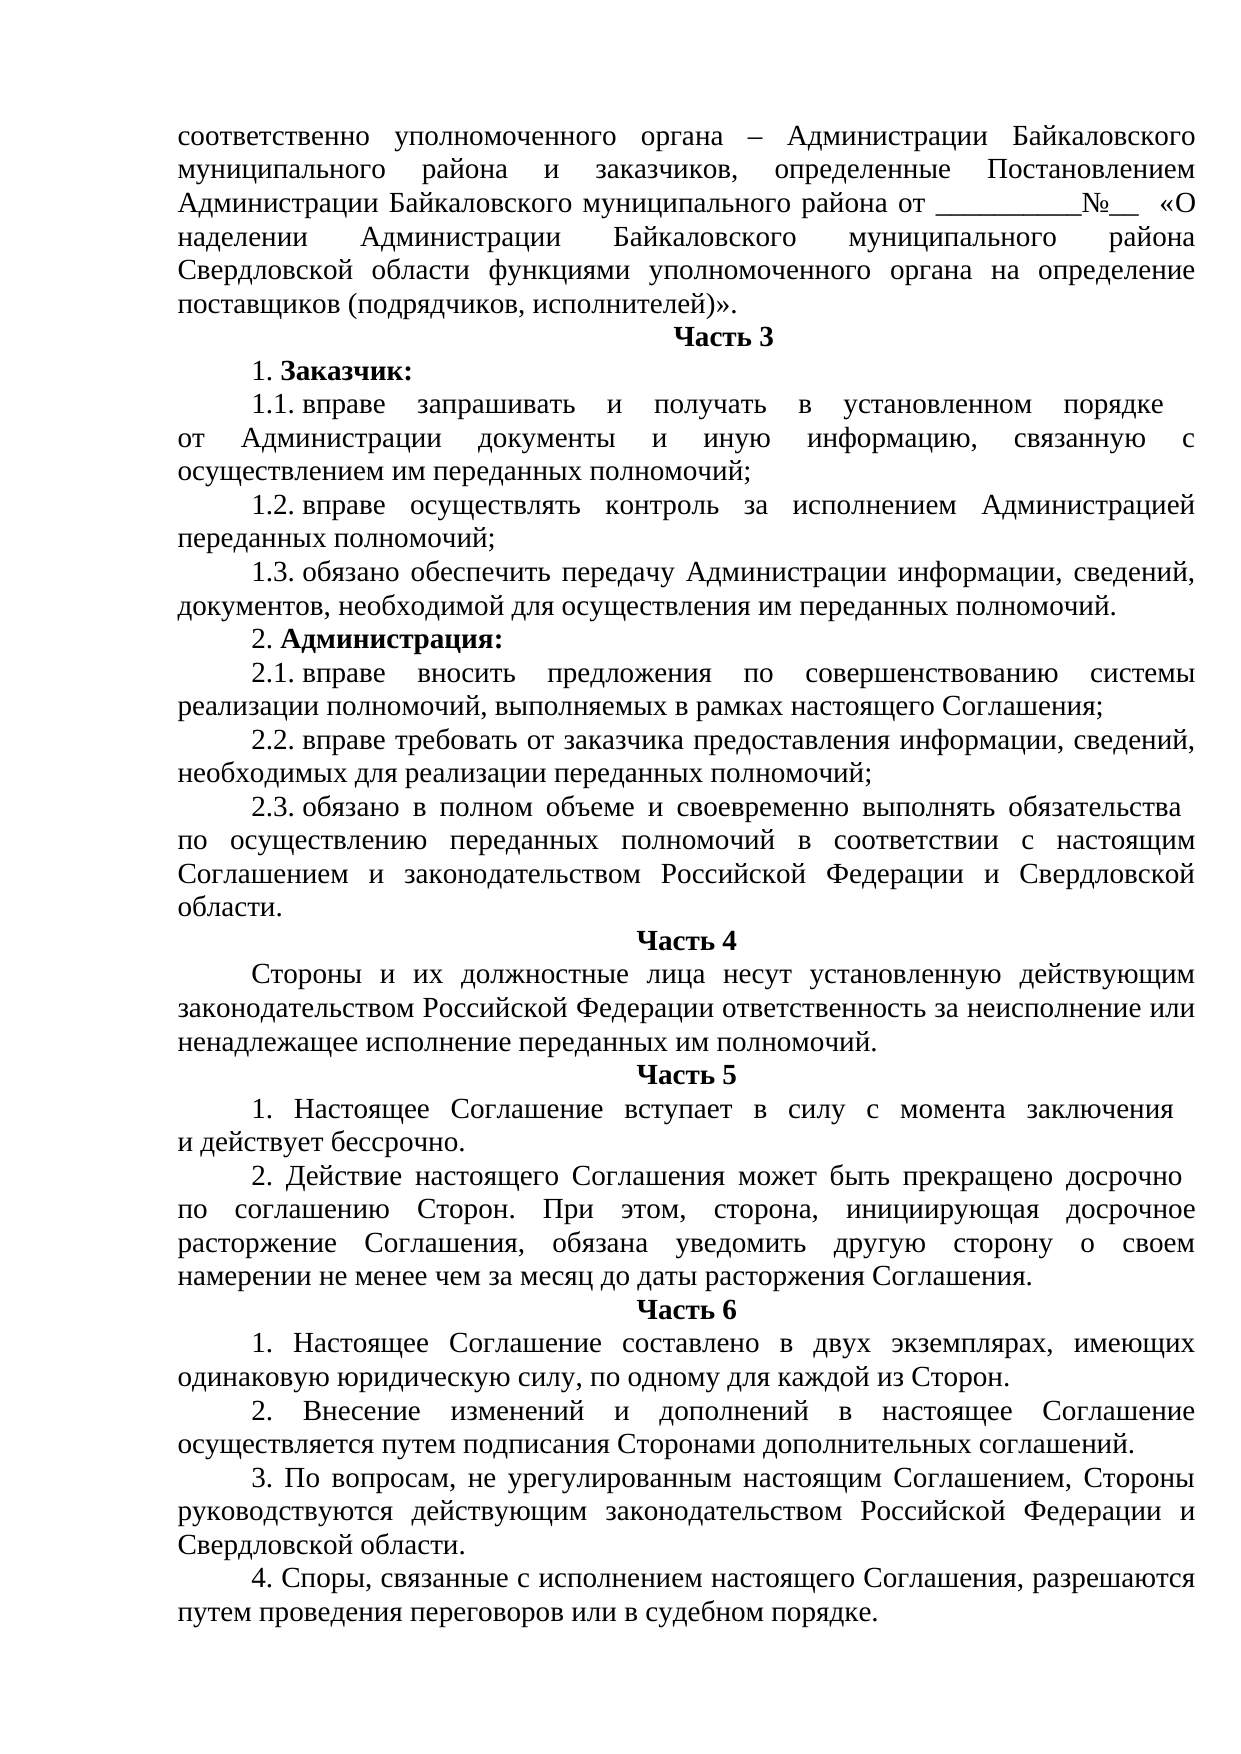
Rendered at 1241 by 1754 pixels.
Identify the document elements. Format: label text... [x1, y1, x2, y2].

text Часть 4 [177, 923, 1196, 957]
text 3. По вопросам, не урегулированным настоящим Соглашением, Стороны руководствуются действующим законодательством Российской Федерации и Свердловской области. [177, 1460, 1196, 1560]
text 2.2. вправе требовать от заказчика предоставления информации, сведений, необходимых для реализации переданных полномочий; [177, 722, 1196, 789]
text 1. Настоящее Соглашение составлено в двух экземплярах, имеющих одинаковую юридическую силу, по одному для каждой из Сторон. [177, 1326, 1196, 1393]
text 1.2. вправе осуществлять контроль за исполнением Администрацией переданных полномочий; [177, 487, 1196, 554]
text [177, 118, 1196, 319]
text 1. Настоящее Соглашение вступает в силу с момента заключения и действует бессрочно. [177, 1091, 1196, 1158]
text Стороны и их должностные лица несут установленную действующим законодательством Российской Федерации ответственность за неисполнение или ненадлежащее исполнение переданных им полномочий. [177, 957, 1196, 1057]
text 2.3. обязано в полном объеме и своевременно выполнять обязательства по осуществлению переданных полномочий в соответствии с настоящим Соглашением и законодательством Российской Федерации и Свердловской области. [177, 789, 1196, 923]
text Часть 5 [177, 1057, 1196, 1091]
text 2. Администрация: [177, 621, 1196, 655]
text Часть 6 [177, 1292, 1196, 1326]
text Часть 3 [177, 319, 1196, 353]
text 1.3. обязано обеспечить передачу Администрации информации, сведений, документов, необходимой для осуществления им переданных полномочий. [177, 554, 1196, 621]
text 2. Действие настоящего Соглашения может быть прекращено досрочно по соглашению Сторон. При этом, сторона, инициирующая досрочное расторжение Соглашения, обязана уведомить другую сторону о своем намерении не менее чем за месяц до даты расторжения Соглашения. [177, 1158, 1196, 1292]
text 2.1. вправе вносить предложения по совершенствованию системы реализации полномочий, выполняемых в рамках настоящего Соглашения; [177, 655, 1196, 722]
text 4. Споры, связанные с исполнением настоящего Соглашения, разрешаются путем проведения переговоров или в судебном порядке. [177, 1560, 1196, 1627]
text 1.1. вправе запрашивать и получать в установленном порядке от Администрации документы и иную информацию, связанную с осуществлением им переданных полномочий; [177, 386, 1196, 487]
text 2. Внесение изменений и дополнений в настоящее Соглашение осуществляется путем подписания Сторонами дополнительных соглашений. [177, 1393, 1196, 1460]
text 1. Заказчик: [177, 353, 1196, 386]
